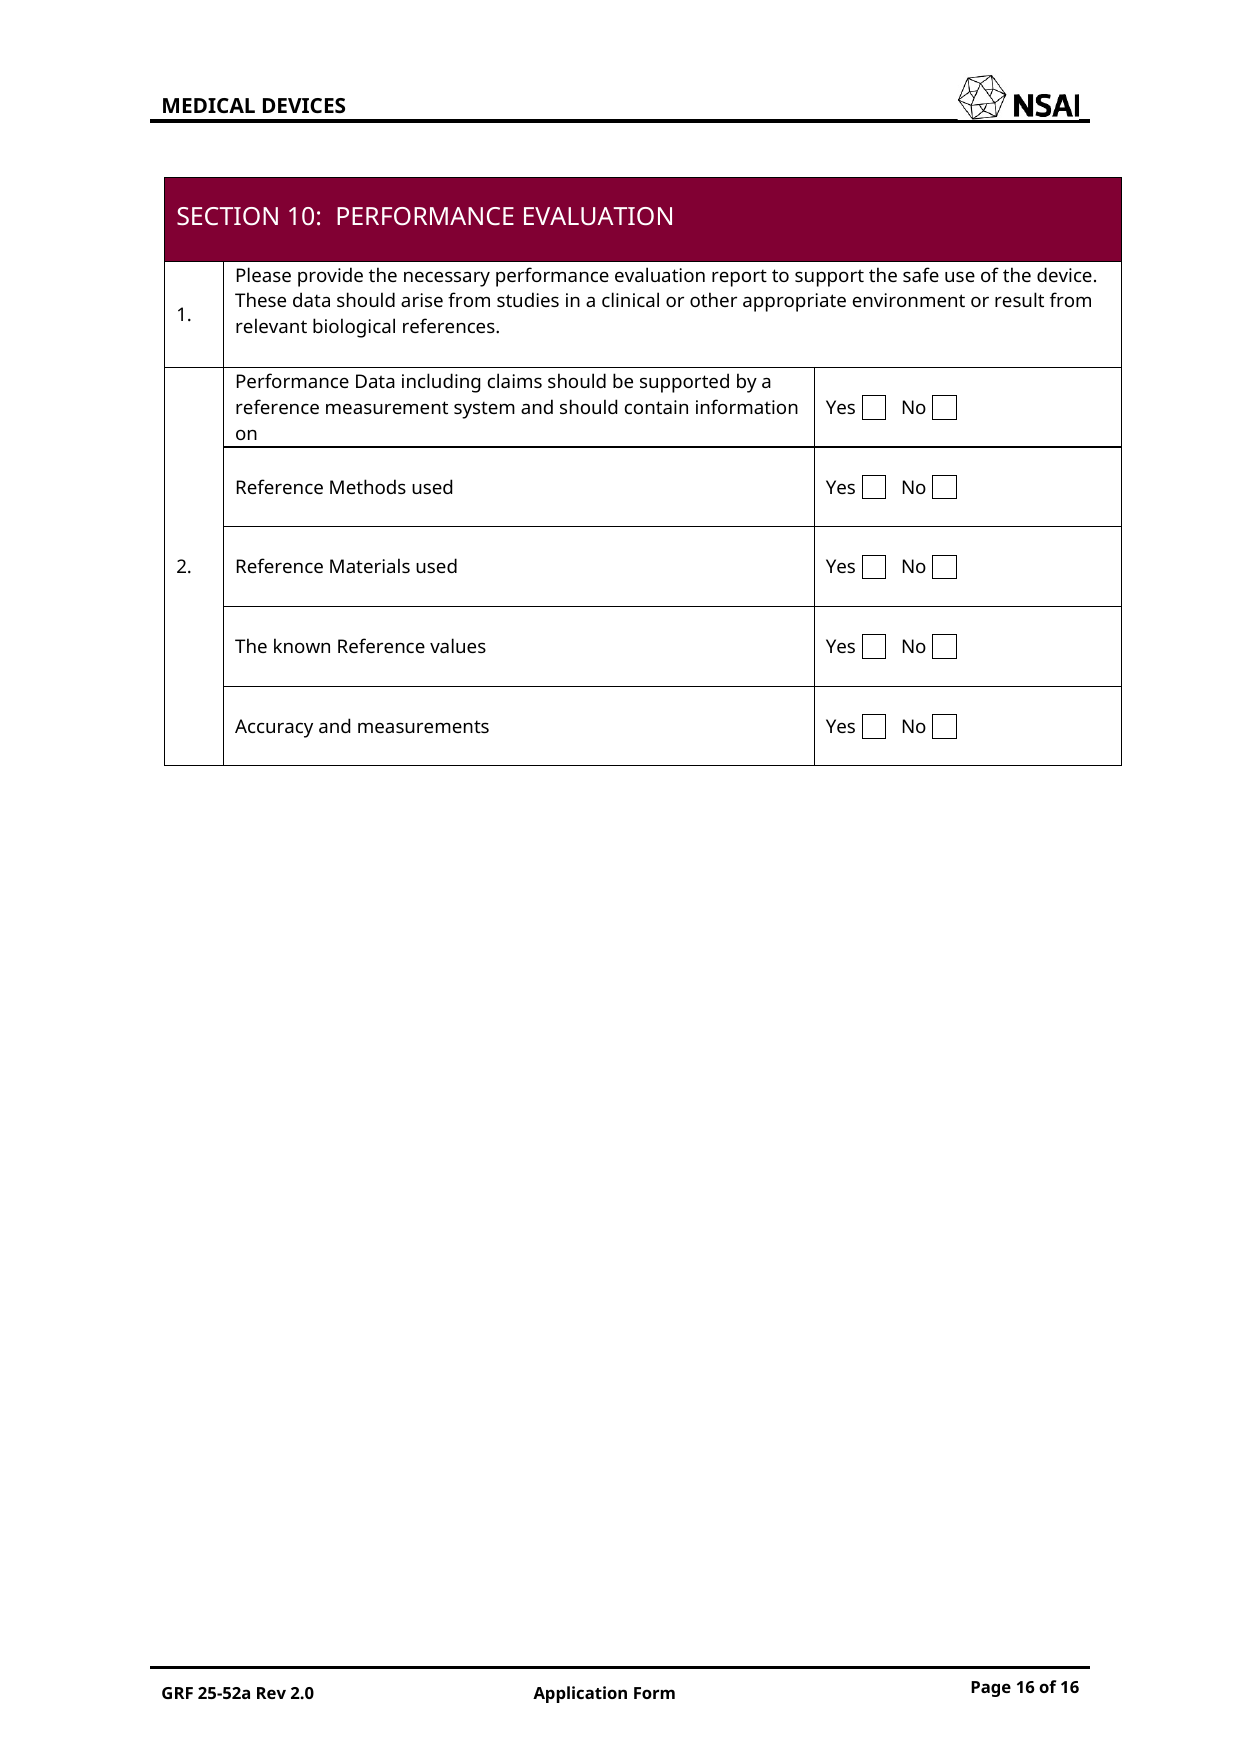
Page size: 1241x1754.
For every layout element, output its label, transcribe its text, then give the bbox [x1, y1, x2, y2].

table_cell The known Reference values [224, 607, 814, 686]
table_header Section 10: Performance evaluation [165, 178, 1121, 261]
table_cell Yes No [815, 368, 1121, 446]
table_cell 1. [165, 262, 223, 367]
table_cell Yes No [815, 448, 1121, 526]
picture [957, 73, 1079, 120]
table_cell Accuracy and measurements [224, 687, 814, 765]
table_cell Reference Methods used [224, 448, 814, 526]
table_cell Yes No [815, 527, 1121, 606]
table_cell Performance Data including claims should be supported by a reference measurement system and should contain information on [224, 368, 814, 446]
table_cell 2. [165, 368, 223, 765]
table_cell Reference Materials used [224, 527, 814, 606]
table_cell Yes No [815, 607, 1121, 686]
table_cell Please provide the necessary performance evaluation report to support the safe use of the device. These data should arise from studies in a clinical or other appropriate environment or result from relevant biological references. [224, 262, 1121, 367]
table_cell Yes No [815, 687, 1121, 765]
